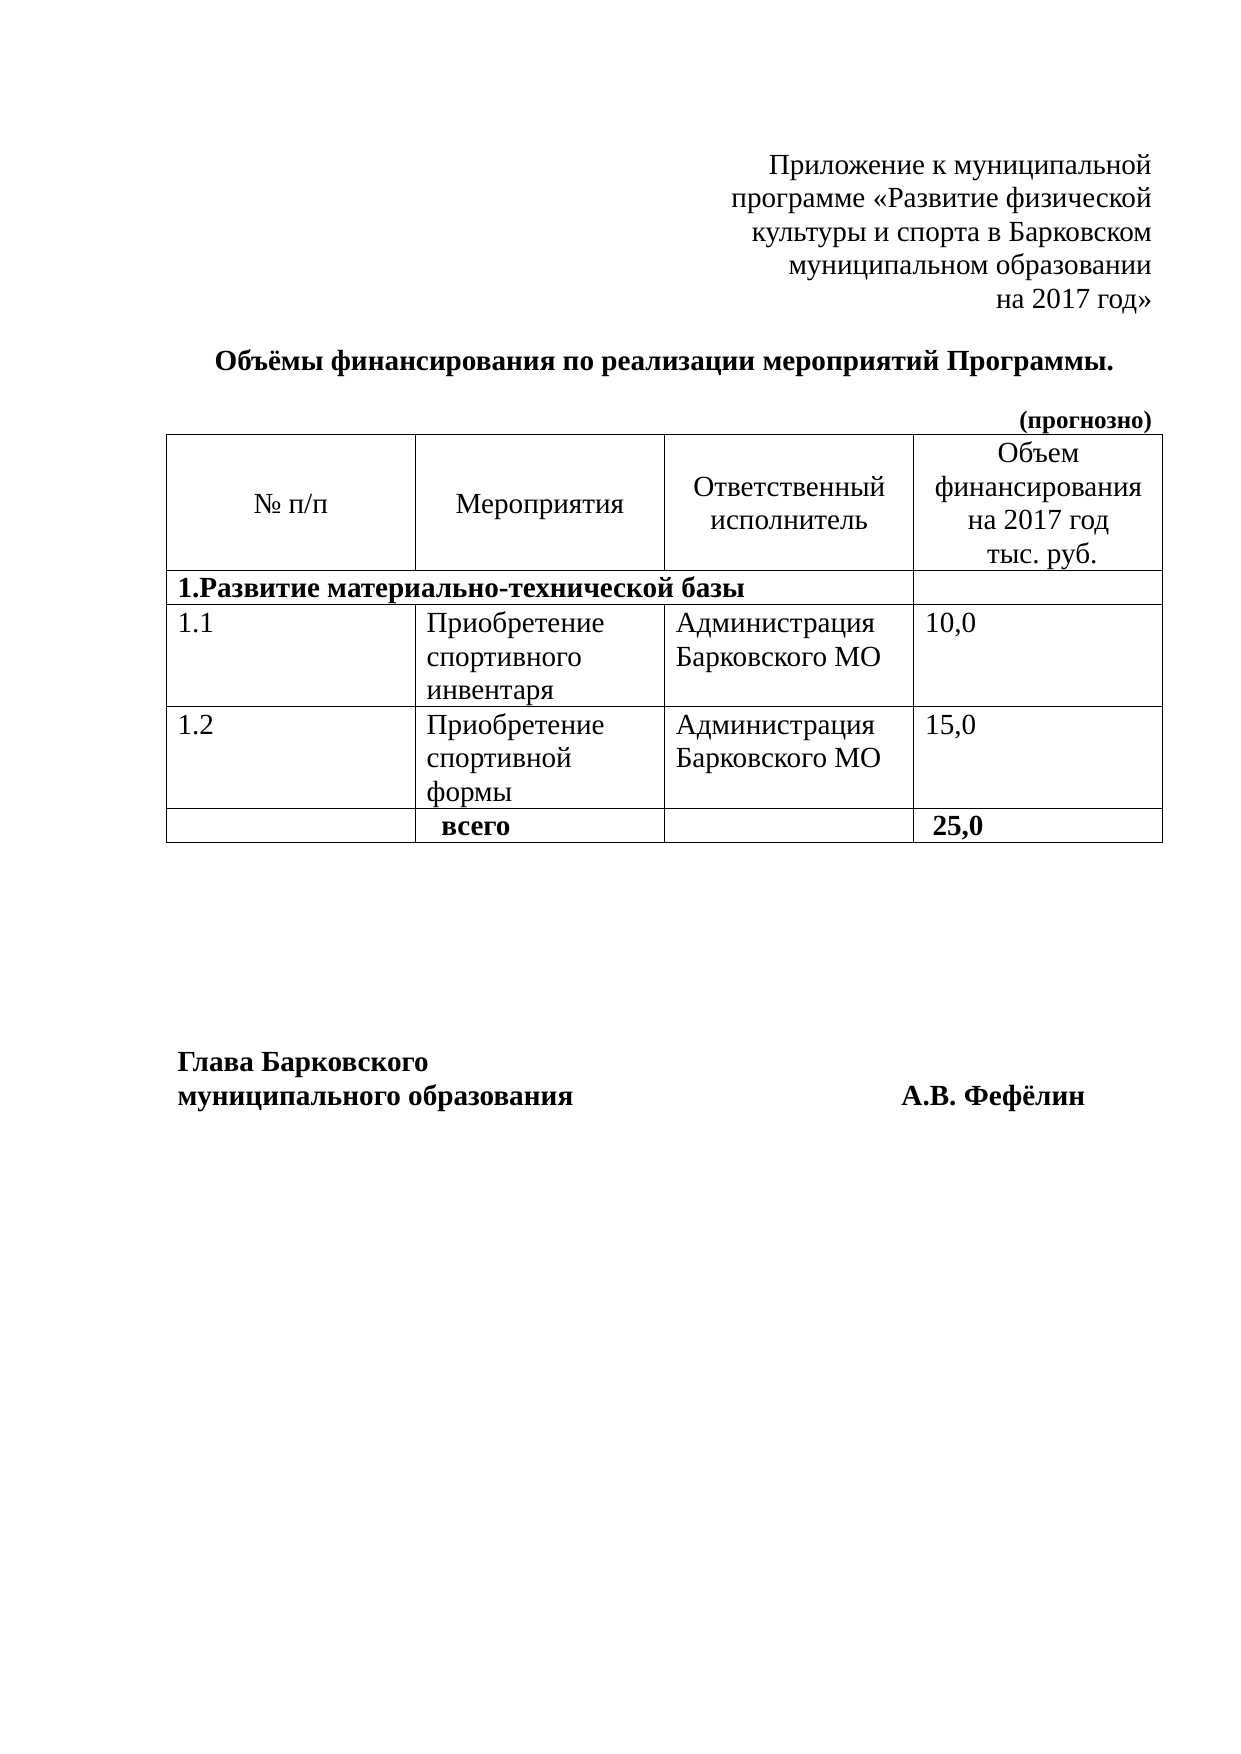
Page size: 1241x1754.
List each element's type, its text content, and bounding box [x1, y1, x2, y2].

table_cell 1.Развитие материально-технической базы [167, 571, 913, 604]
text Глава Барковского [177, 1044, 1152, 1078]
table_cell Приобретение спортивного инвентаря [416, 605, 664, 706]
text Объёмы финансирования по реализации мероприятий Программы. [177, 343, 1152, 377]
table_cell [167, 809, 415, 842]
table_header Мероприятия [416, 435, 664, 569]
table_header Объем финансирования на 2017 год тыс. руб. [914, 435, 1162, 569]
table_cell Администрация Барковского МО [665, 707, 913, 807]
text на 2017 год» [177, 281, 1152, 314]
table_cell [665, 809, 913, 842]
text программе «Развитие физической [177, 180, 1152, 214]
table_cell Приобретение спортивной формы [416, 707, 664, 807]
table_cell Администрация Барковского МО [665, 605, 913, 706]
table_cell всего [416, 809, 664, 842]
text (прогнозно) [177, 406, 1152, 434]
table_cell 15,0 [914, 707, 1162, 807]
table_cell [914, 571, 1162, 604]
table_header № п/п [167, 435, 415, 569]
table_cell 1.2 [167, 707, 415, 807]
text муниципальном образовании [177, 247, 1152, 281]
table_cell 1.1 [167, 605, 415, 706]
table_cell 25,0 [914, 809, 1162, 842]
text Приложение к муниципальной [177, 147, 1152, 180]
table_header Ответственный исполнитель [665, 435, 913, 569]
text муниципального образования А.В. Фефёлин [177, 1078, 1152, 1111]
table_cell 10,0 [914, 605, 1162, 706]
text культуры и спорта в Барковском [177, 214, 1152, 247]
